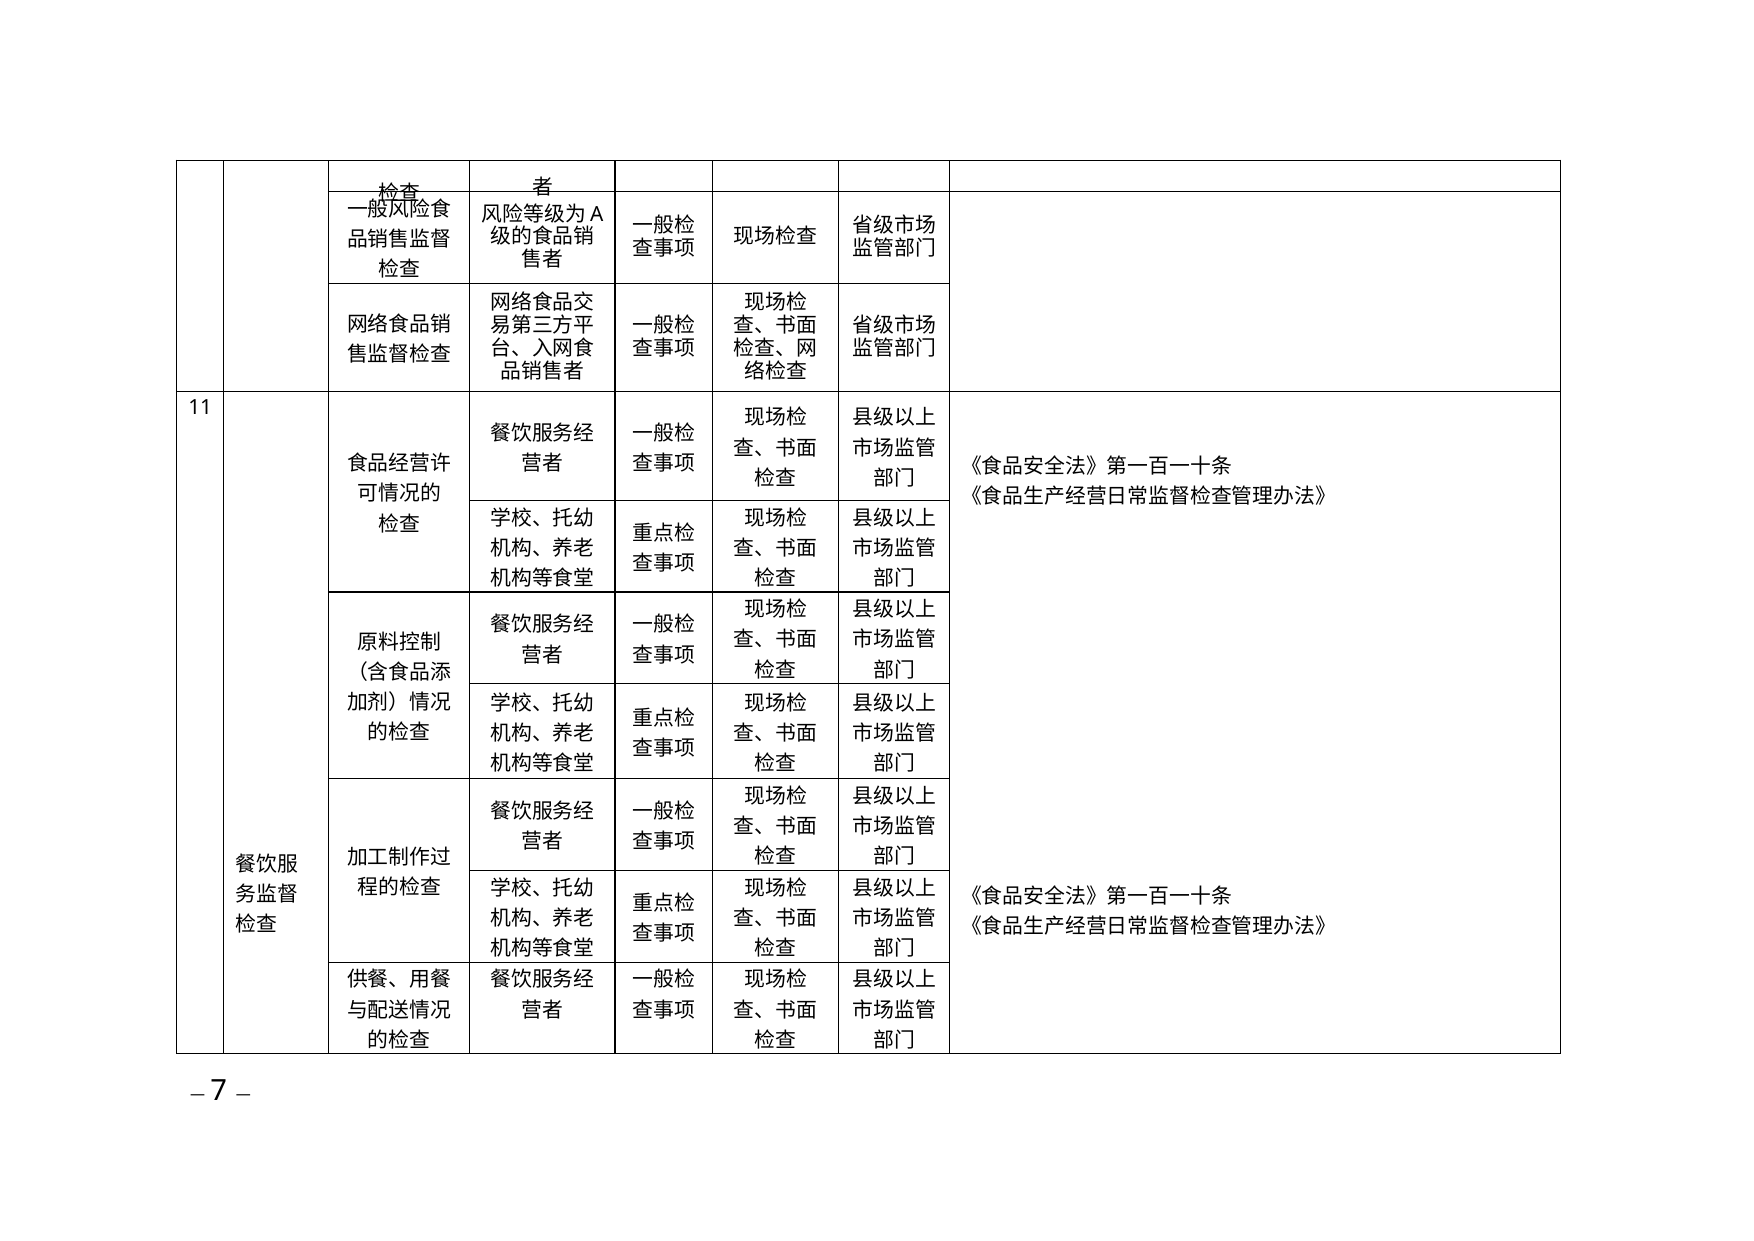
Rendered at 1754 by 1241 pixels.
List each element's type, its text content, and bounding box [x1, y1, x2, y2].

table_cell 重点检查事项 [616, 684, 712, 778]
table_cell 现场检查、书面检查 [713, 501, 838, 591]
table_cell 县级以上市场监管部门 [839, 963, 949, 1053]
table_cell 学校、托幼机构、养老机构等食堂 [470, 871, 614, 962]
table_cell 现场检查、书面检查 [713, 684, 838, 778]
table_cell 餐饮服务经营者 [470, 779, 614, 870]
table_cell 现场检查、书面检查 [713, 392, 838, 500]
table_cell 食品经营许可情况的 检查 [329, 392, 469, 591]
table_cell 县级以上市场监管部门 [839, 501, 949, 591]
table_cell 一般风险食品销售监督检查 [329, 192, 469, 282]
table_cell 一般检查事项 [616, 284, 712, 391]
table_cell 一般检查事项 [616, 593, 712, 683]
table_cell 县级以上市场监管部门 [839, 684, 949, 778]
table_cell 一般检查事项 [616, 192, 712, 282]
table_cell 《食品安全法》第一百一十条 《食品生产经营日常监督检查管理办法》 《食品安全法》第一百一十条 《食品生产经营日常监督检查管理办法》 《食品安全法》第一百一十条 《食品生产经营日常监督检查管理办法》 [950, 392, 1560, 1053]
table_cell 县级以上市场监管部门 [839, 779, 949, 870]
table_cell 省级市场监管部门 [839, 192, 949, 282]
table_cell 现场检查、书面检查 [713, 871, 838, 962]
table_cell 省级市场监管部门 [839, 284, 949, 391]
table_cell 县级以上市场监管部门 [839, 392, 949, 500]
table_cell 供餐、用餐与配送情况的检查 [329, 963, 469, 1053]
table_cell 学校、托幼机构、养老机构等食堂 [470, 501, 614, 591]
table_cell 餐饮服务监督检查 餐饮服务监督检查 [224, 392, 328, 1053]
table_cell 网络食品销售监督检查 [329, 284, 469, 391]
table_cell 一般检查事项 [616, 392, 712, 500]
table_cell [950, 192, 1560, 391]
table_cell 现场检查 [713, 192, 838, 282]
table_cell 现场检查、书面检查 [713, 963, 838, 1053]
table_cell 11 [177, 392, 223, 1053]
table_cell 网络食品交易第三方平台、入网食品销售者 [470, 284, 614, 391]
table_cell 学校、托幼机构、养老机构等食堂 [470, 684, 614, 778]
table_cell 风险等级为A级的食品销售者 [470, 192, 614, 282]
table_cell 现场检查、书面检查 [713, 779, 838, 870]
table_cell 加工制作过程的检查 [329, 779, 469, 962]
table_cell 县级以上市场监管部门 [839, 593, 949, 683]
table_cell 一般检查事项 [616, 779, 712, 870]
table_cell 现场检查、书面检查 [713, 593, 838, 683]
table_cell 餐饮服务经营者 [470, 593, 614, 683]
table_cell 餐饮服务经营者 [470, 963, 614, 1053]
table_cell 一般检查事项 [616, 963, 712, 1053]
table_cell 现场检查、书面检查、网络检查 [713, 284, 838, 391]
table_cell 餐饮服务经营者 [470, 392, 614, 500]
table_cell 重点检查事项 [616, 501, 712, 591]
table_cell 重点检查事项 [616, 871, 712, 962]
table_cell 原料控制（含食品添加剂）情况的检查 [329, 593, 469, 778]
table_cell 县级以上市场监管部门 [839, 871, 949, 962]
